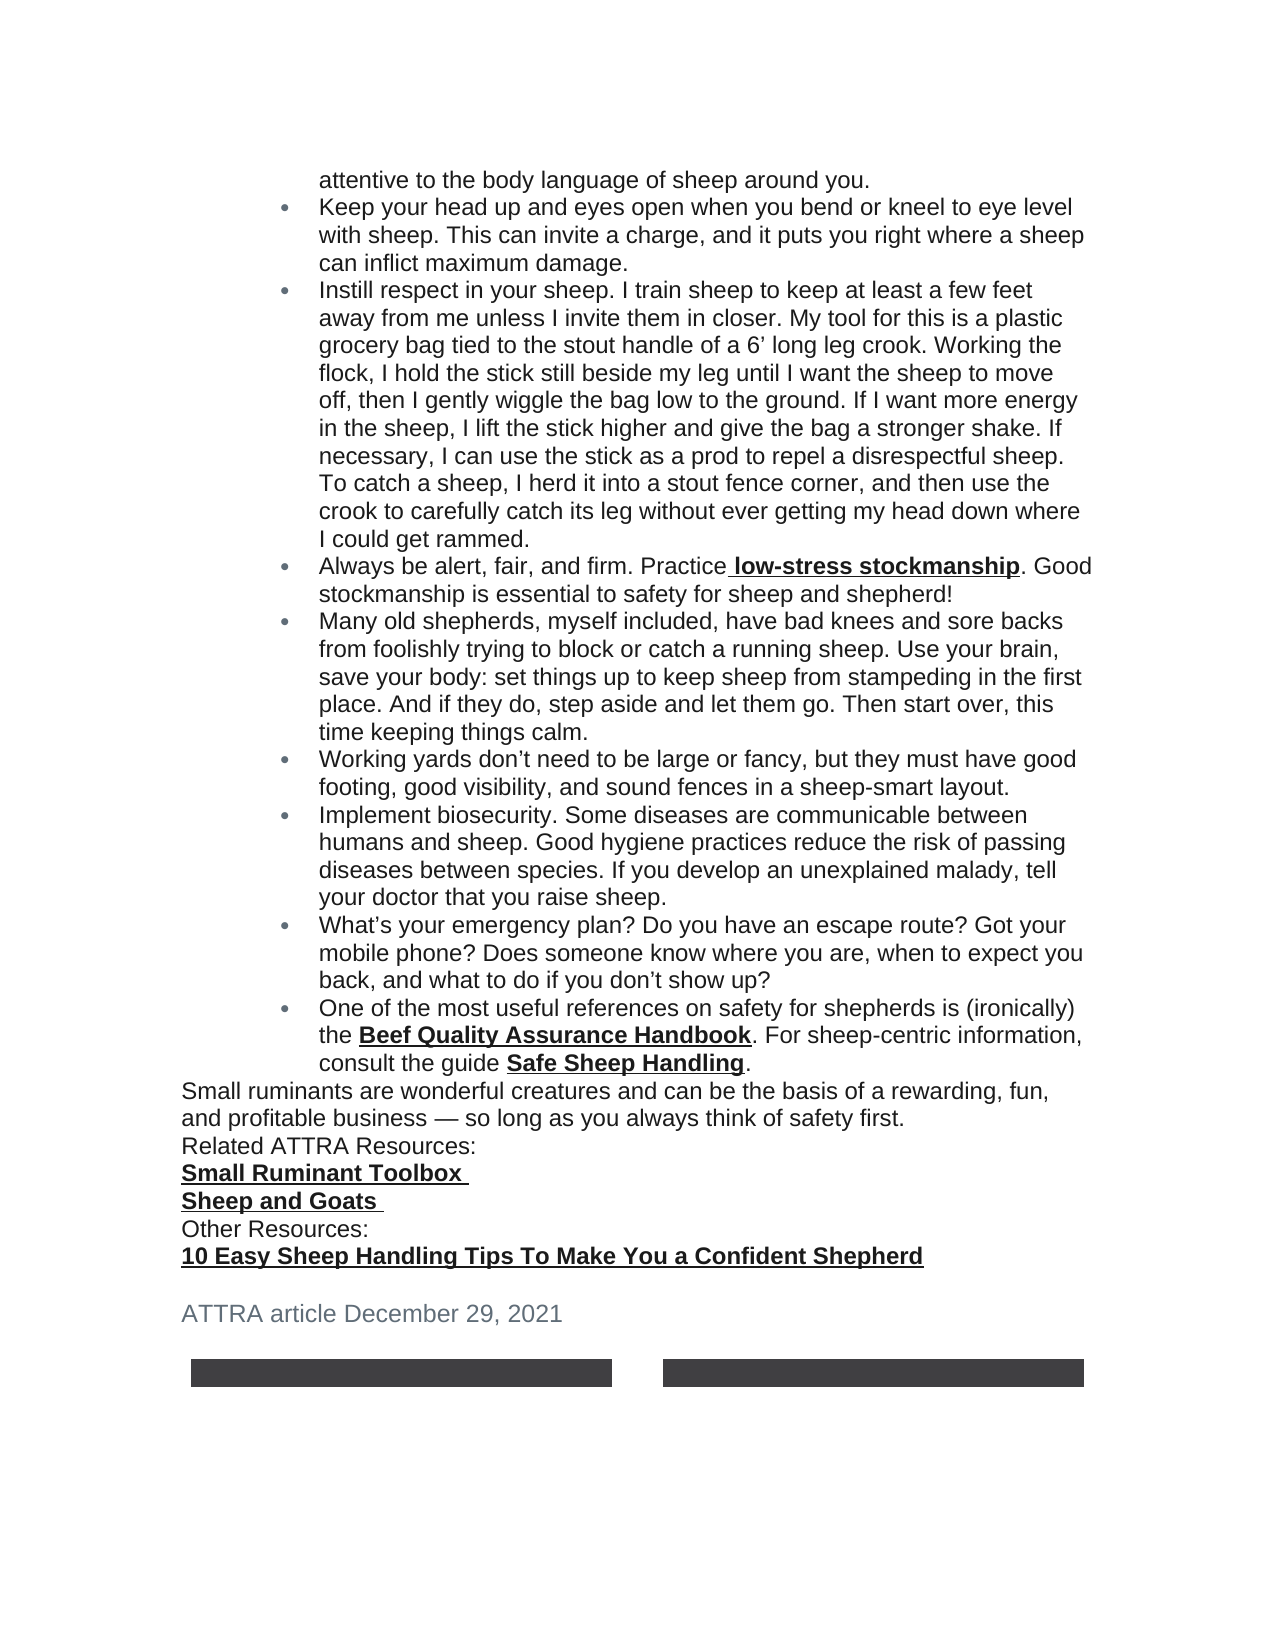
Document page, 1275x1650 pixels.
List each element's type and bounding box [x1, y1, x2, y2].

table_header [150, 1343, 637, 1402]
table_header [150, 150, 1125, 1343]
table_header [638, 1343, 1125, 1402]
